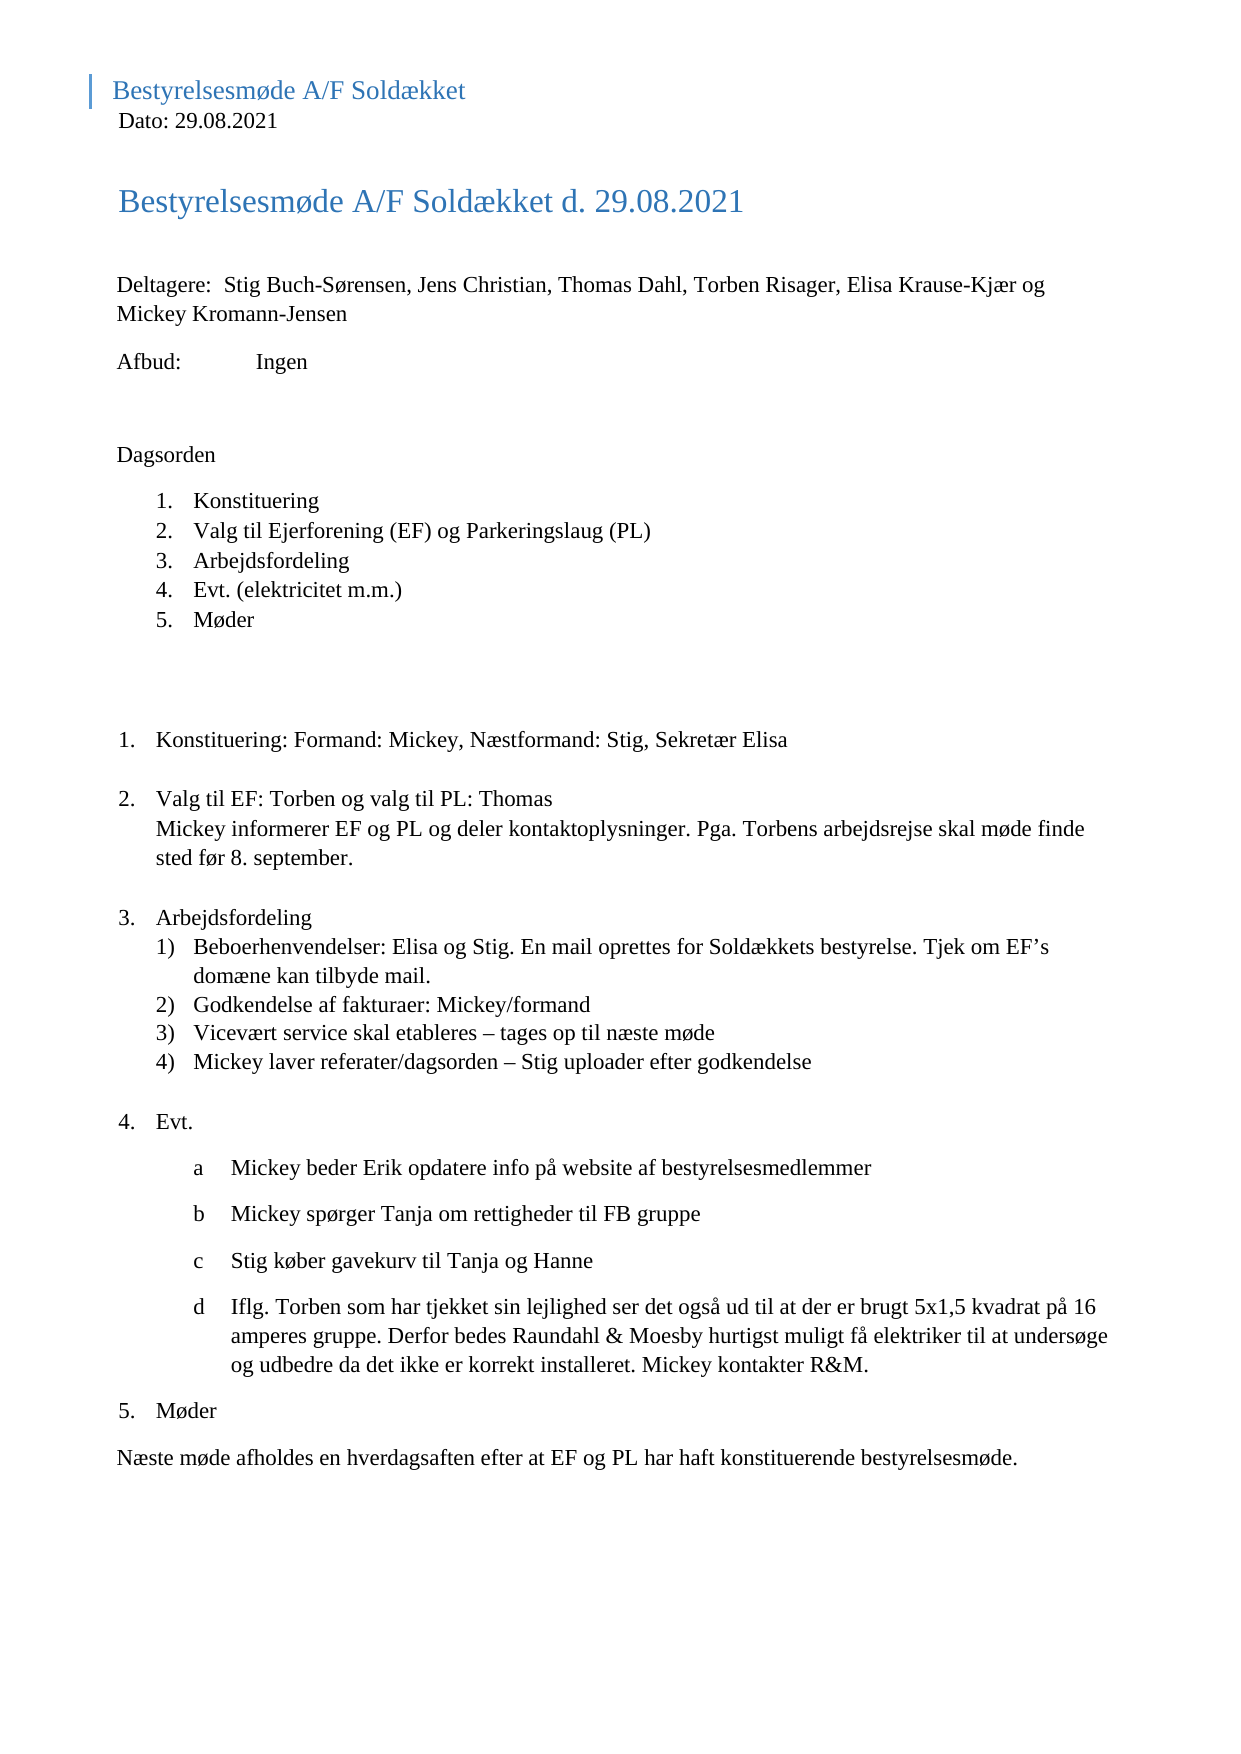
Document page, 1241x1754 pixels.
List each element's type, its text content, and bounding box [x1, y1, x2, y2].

list Arbejdsfordeling [118, 903, 1122, 930]
list Mickey spørger Tanja om rettigheder til FB gruppe [193, 1200, 1122, 1227]
text Afbud: Ingen [116, 348, 1122, 374]
list Valg til EF: Torben og valg til PL: Thomas [118, 785, 1122, 812]
list Evt. (elektricitet m.m.) [156, 577, 1122, 603]
list Valg til Ejerforening (EF) og Parkeringslaug (PL) [156, 517, 1122, 543]
list Konstituering [156, 487, 1122, 513]
text Dagsorden [116, 441, 1122, 467]
list Iflg. Torben som har tjekket sin lejlighed ser det også ud til at der er brugt 5x1,5 kvadrat på 16 amperes gruppe. Derfor bedes Raundahl & Moesby hurtigst muligt få elektriker til at undersøge og udbedre da det ikke er korrekt installeret. Mickey kontakter R&M. [193, 1293, 1122, 1377]
list Evt. [118, 1108, 1122, 1134]
list Møder [156, 606, 1122, 633]
list Mickey beder Erik opdatere info på website af bestyrelsesmedlemmer [193, 1154, 1122, 1180]
list Stig køber gavekurv til Tanja og Hanne [193, 1247, 1122, 1273]
text Mickey informerer EF og PL og deler kontaktoplysninger. Pga. Torbens arbejdsrejse skal møde finde sted før 8. september. [156, 815, 1122, 870]
text Næste møde afholdes en hverdagsaften efter at EF og PL har haft konstituerende bestyrelsesmøde. [116, 1444, 1122, 1470]
list Vicevært service skal etableres – tages op til næste møde [156, 1019, 1122, 1046]
list Møder [118, 1397, 1122, 1424]
list Beboerhenvendelser: Elisa og Stig. En mail oprettes for Soldækkets bestyrelse. Tjek om EF’s domæne kan tilbyde mail. [156, 933, 1122, 988]
text Deltagere: Stig Buch-Sørensen, Jens Christian, Thomas Dahl, Torben Risager, Elisa Krause-Kjær og Mickey Kromann-Jensen [116, 271, 1122, 326]
list Mickey laver referater/dagsorden – Stig uploader efter godkendelse [156, 1048, 1122, 1074]
list Konstituering: Formand: Mickey, Næstformand: Stig, Sekretær Elisa [118, 726, 1122, 752]
list Godkendelse af fakturaer: Mickey/formand [156, 991, 1122, 1017]
text Bestyrelsesmøde A/F Soldækket d. 29.08.2021 [118, 182, 1122, 220]
list Arbejdsfordeling [156, 547, 1122, 573]
